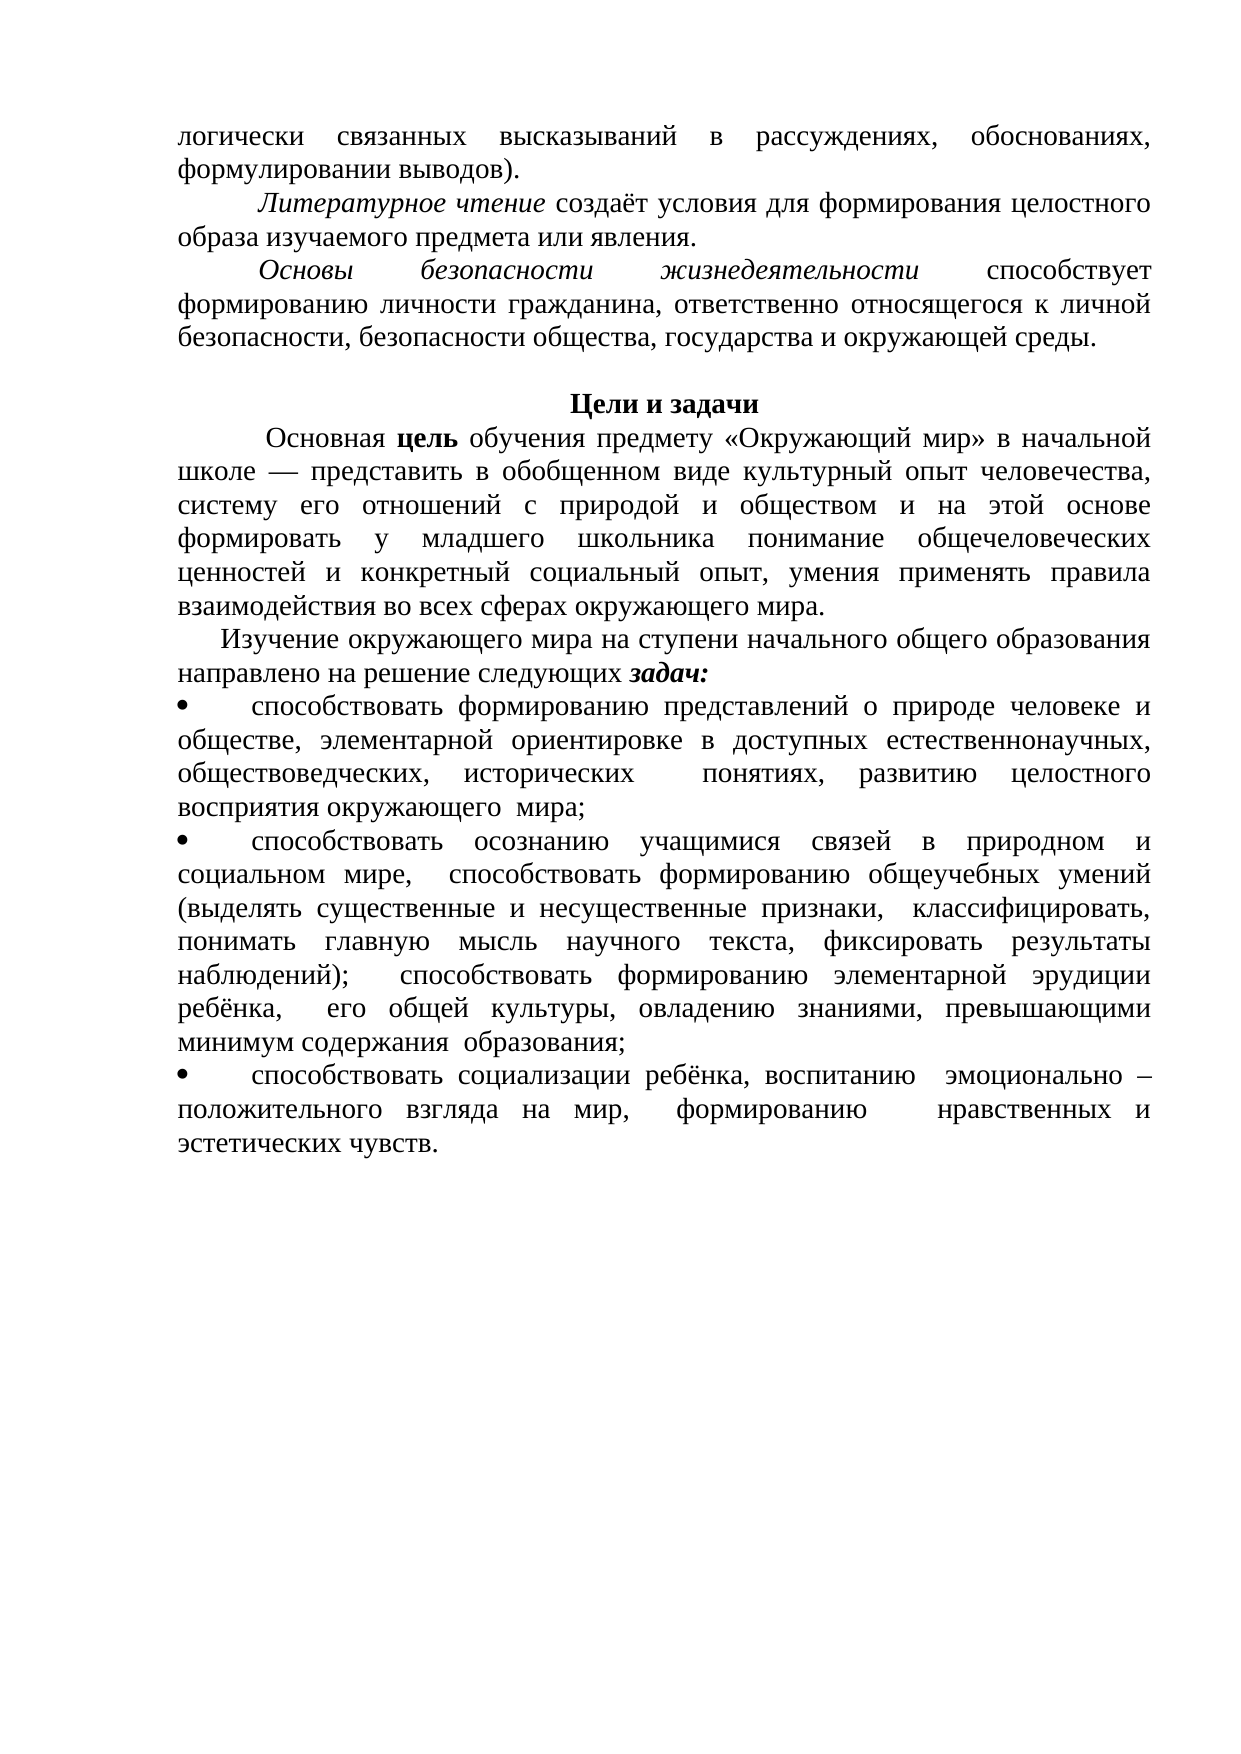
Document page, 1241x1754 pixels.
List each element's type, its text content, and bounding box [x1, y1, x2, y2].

list способствовать формированию представлений о природе человеке и обществе, элементарной ориентировке в доступных естественнонаучных, обществоведческих, исторических понятиях, развитию целостного восприятия окружающего мира; [177, 688, 1152, 823]
list способствовать социализации ребёнка, воспитанию эмоционально – положительного взгляда на мир, формированию нравственных и эстетических чувств. [177, 1057, 1152, 1158]
text Цели и задачи [177, 386, 1152, 420]
text Основы безопасности жизнедеятельности способствует формированию личности гражданина, ответственно относящегося к личной безопасности, безопасности общества, государства и окружающей среды. [177, 252, 1152, 353]
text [177, 118, 1152, 185]
text Изучение окружающего мира на ступени начального общего образования направлено на решение следующих задач: [177, 621, 1152, 688]
text Основная цель обучения предмету «Окружающий мир» в начальной школе — представить в обобщенном виде культурный опыт человечества, систему его отношений с природой и обществом и на этой основе формировать у младшего школьника понимание общечеловеческих ценностей и конкретный социальный опыт, умения применять правила взаимодействия во всех сферах окружающего мира. [177, 420, 1152, 621]
list способствовать осознанию учащимися связей в природном и социальном мире, способствовать формированию общеучебных умений (выделять существенные и несущественные признаки, классифицировать, понимать главную мысль научного текста, фиксировать результаты наблюдений); способствовать формированию элементарной эрудиции ребёнка, его общей культуры, овладению знаниями, превышающими минимум содержания образования; [177, 823, 1152, 1057]
text Литературное чтение создаёт условия для формирования целостного образа изучаемого предмета или явления. [177, 185, 1152, 252]
